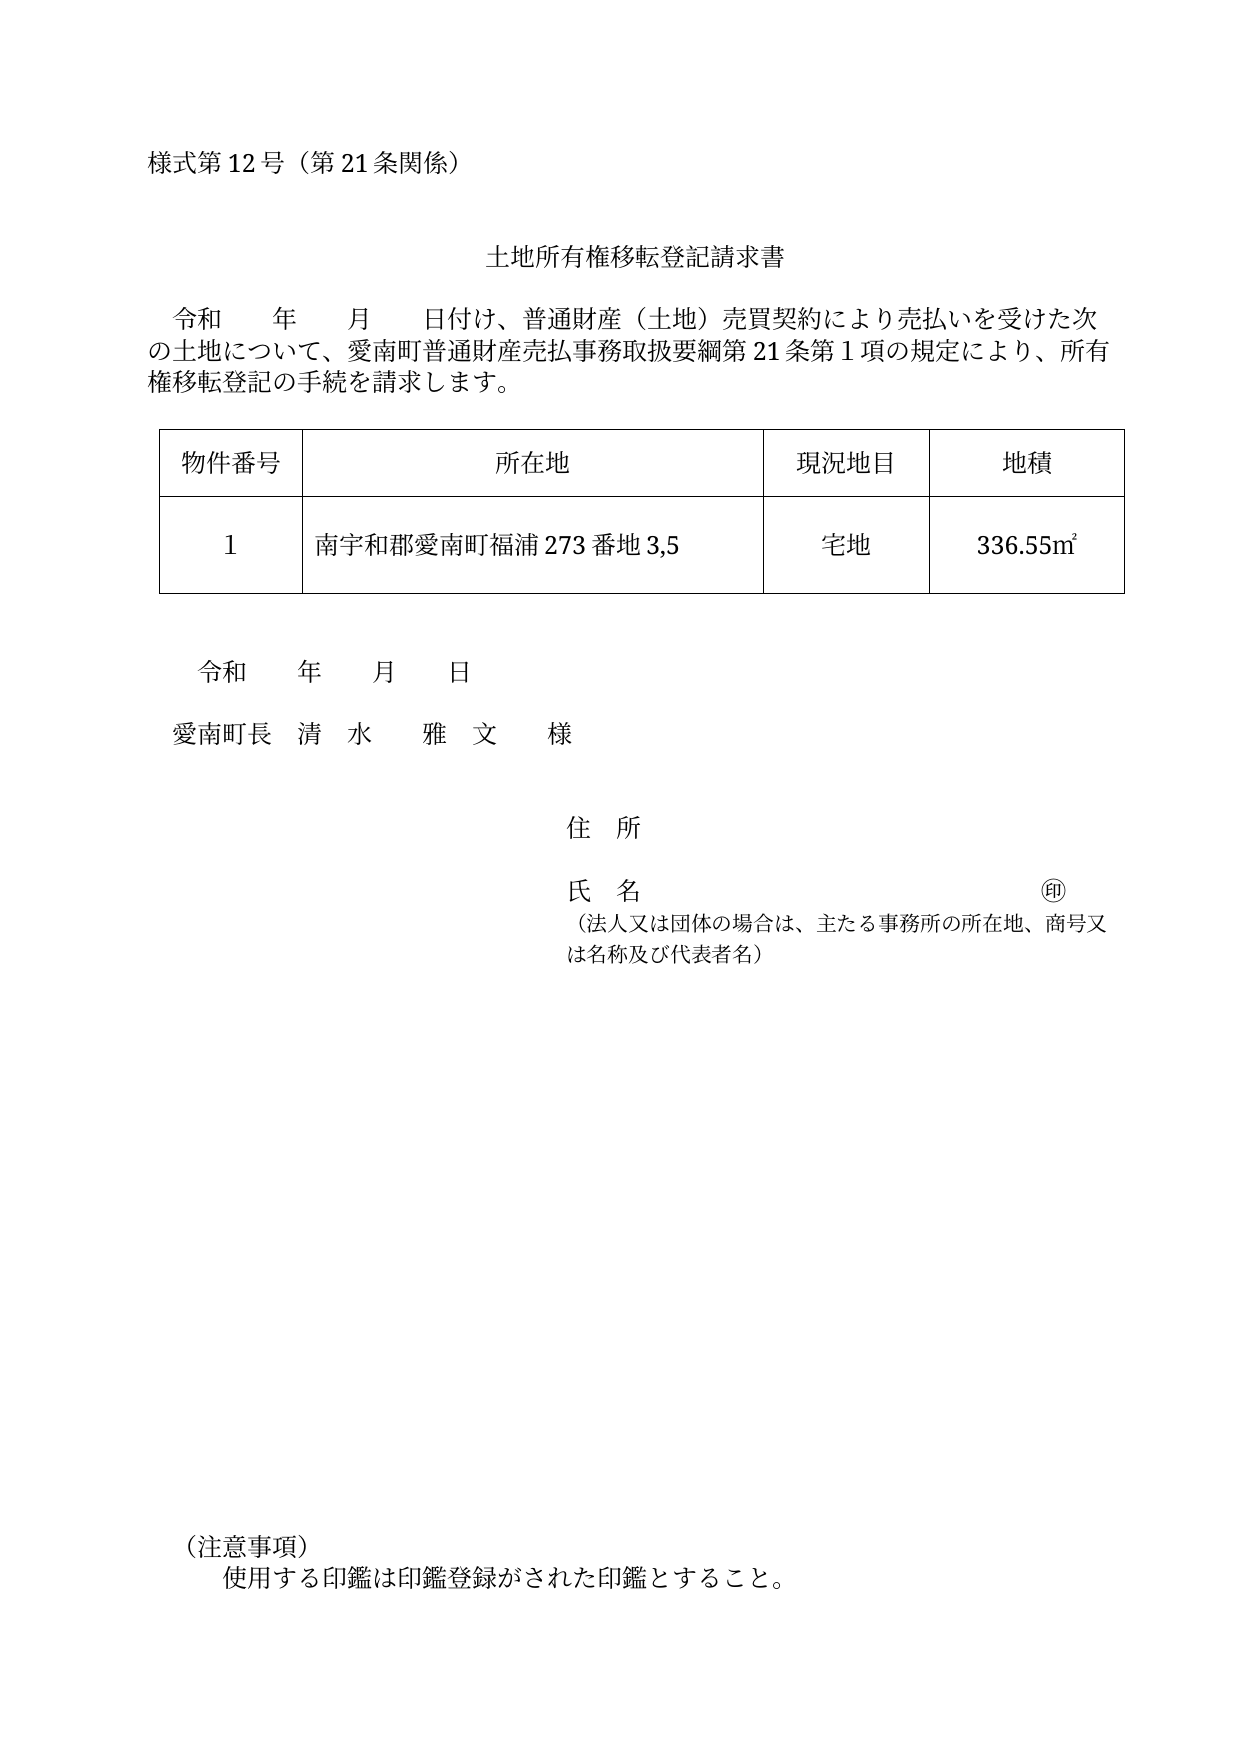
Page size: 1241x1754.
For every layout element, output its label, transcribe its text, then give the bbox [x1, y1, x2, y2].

table_cell 南宇和郡愛南町福浦273番地3,5 [303, 497, 763, 593]
table_cell 宅地 [764, 497, 929, 593]
table_header 地積 [930, 430, 1124, 496]
text 住 所 [566, 813, 1122, 844]
text 様式第12号（第21条関係） [148, 148, 1122, 179]
table_header 現況地目 [764, 430, 929, 496]
text （注意事項） [148, 1531, 1122, 1563]
table_header 物件番号 [160, 430, 302, 496]
text 愛南町長 清 水 雅 文 様 [148, 719, 1122, 750]
text 令和 年 月 日 [148, 656, 1122, 688]
text （法人又は団体の場合は、主たる事務所の所在地、商号又は名称及び代表者名） [566, 906, 1122, 969]
text 令和 年 月 日付け、普通財産（土地）売買契約により売払いを受けた次の土地について、愛南町普通財産売払事務取扱要綱第21条第１項の規定により、所有権移転登記の手続を請求します。 [148, 304, 1122, 398]
table_header 所在地 [303, 430, 763, 496]
text 氏 名 ㊞ [566, 875, 1122, 906]
table_cell 336.55㎡ [930, 497, 1124, 593]
table_cell １ [160, 497, 302, 593]
text 土地所有権移転登記請求書 [148, 241, 1122, 273]
text 使用する印鑑は印鑑登録がされた印鑑とすること。 [148, 1563, 1122, 1594]
